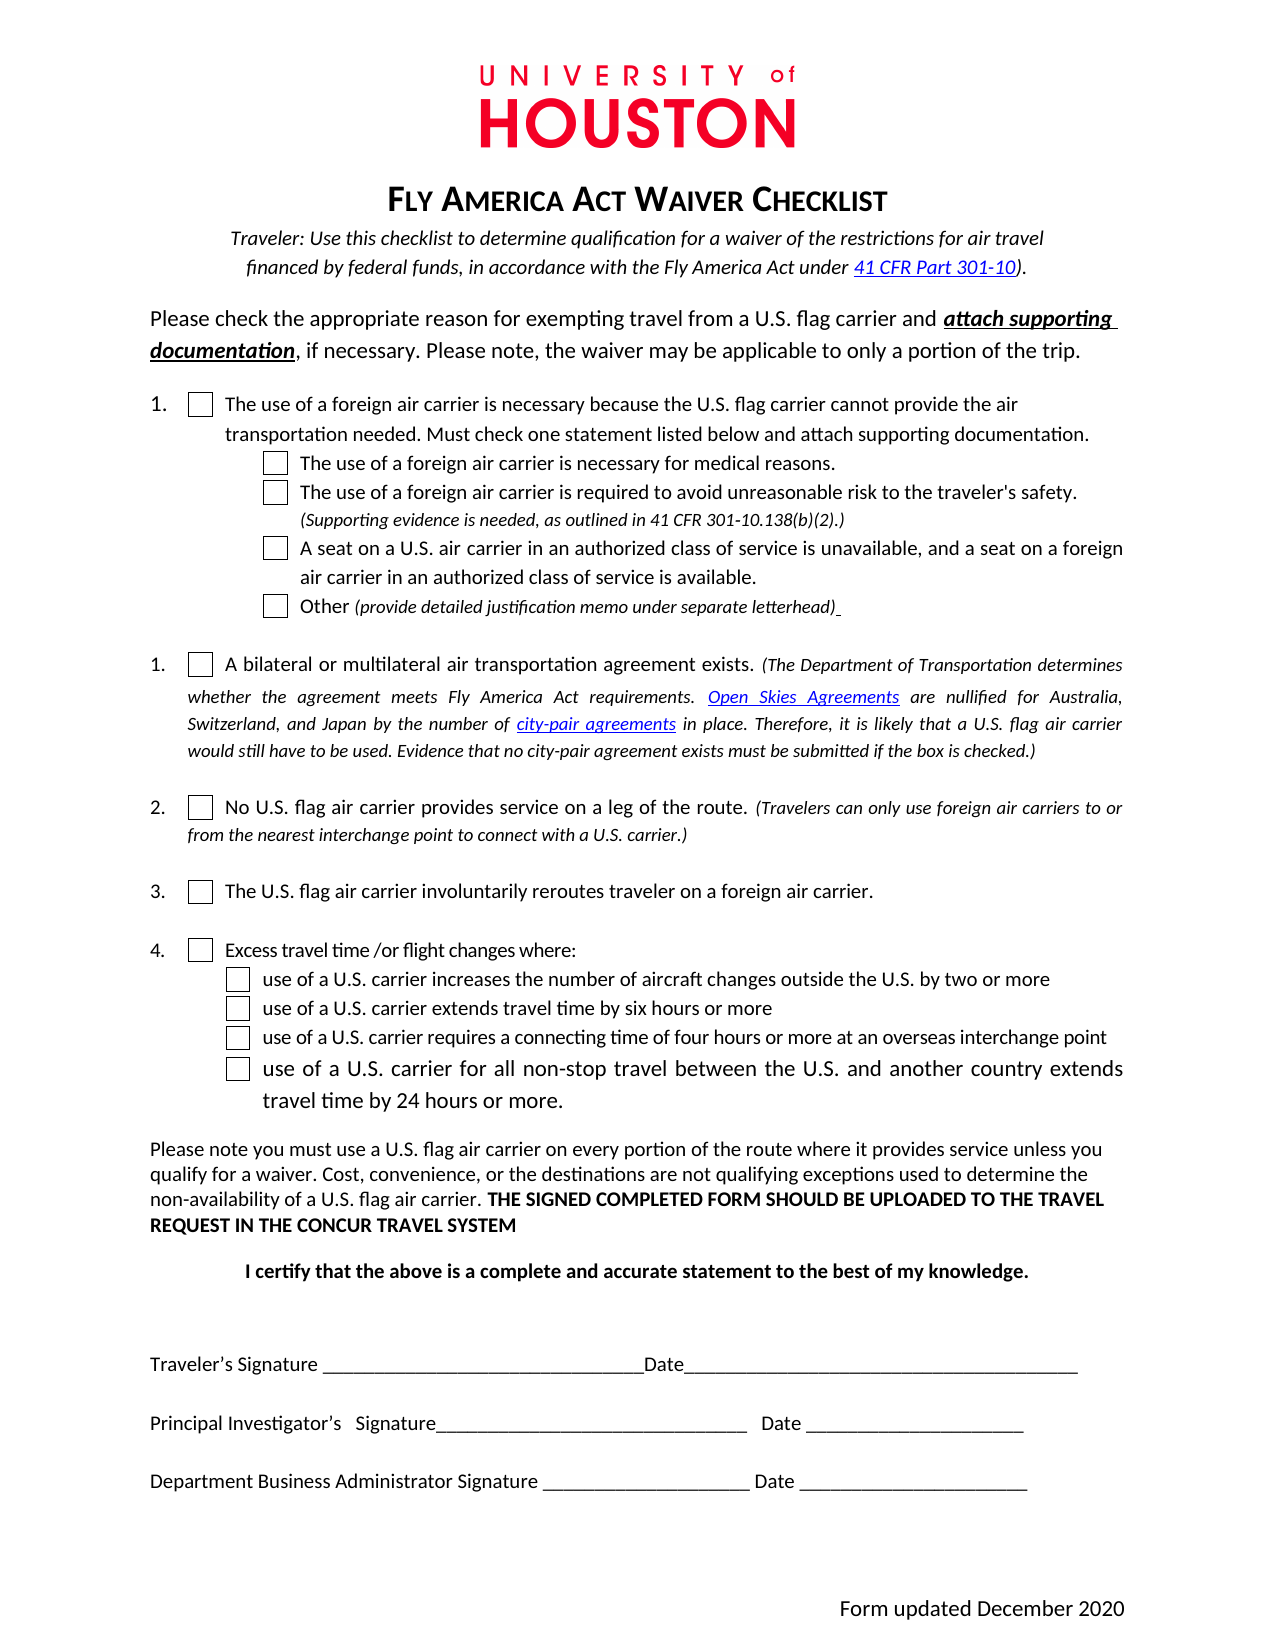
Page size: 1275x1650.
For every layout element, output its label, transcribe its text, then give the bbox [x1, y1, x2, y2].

text use of a U.S. carrier increases the number of aircraft changes outside the U.S. by two or more [225, 966, 1125, 992]
text Traveler’s Signature _______________________________Date______________________________________ [150, 1351, 1125, 1376]
text Principal Investigator’s Signature______________________________ Date _____________________ [150, 1410, 1125, 1435]
list A seat on a U.S. air carrier in an authorized class of service is unavailable, and a seat on a foreign air carrier in an authorized class of service is available. [262, 535, 1125, 589]
text Please note you must use a U.S. flag air carrier on every portion of the route where it provides service unless you qualify for a waiver. Cost, convenience, or the destinations are not qualifying exceptions used to determine the non-availability of a U.S. flag air carrier. THE SIGNED COMPLETED FORM SHOULD BE UPLOADED TO THE TRAVEL REQUEST IN THE CONCUR TRAVEL SYSTEM [150, 1136, 1125, 1237]
text I certify that the above is a complete and accurate statement to the best of my knowledge. [150, 1258, 1125, 1284]
text Please check the appropriate reason for exempting travel from a U.S. flag carrier and attach supporting documentation, if necessary. Please note, the waiver may be applicable to only a portion of the trip. [150, 304, 1125, 364]
list (Supporting evidence is needed, as outlined in 41 CFR 301‐10.138(b)(2).) [300, 508, 1125, 531]
list The use of a foreign air carrier is required to avoid unreasonable risk to the traveler's safety. [262, 479, 1125, 505]
list A bilateral or multilateral air transportation agreement exists. (The Department of Transportation determines whether the agreement meets Fly America Act requirements. Open Skies Agreements are nullified for Australia, Switzerland, and Japan by the number of city-pair agreements in place. Therefore, it is likely that a U.S. flag air carrier would still have to be used. Evidence that no city-pair agreement exists must be submitted if the box is checked.) [150, 651, 1125, 762]
text Department Business Administrator Signature ____________________ Date ______________________ [150, 1469, 1125, 1494]
text use of a U.S. carrier requires a connecting time of four hours or more at an overseas interchange point [225, 1024, 1125, 1050]
list Excess travel time /or flight changes where: [150, 937, 1125, 962]
list The use of a foreign air carrier is necessary for medical reasons. [262, 450, 1125, 476]
text Fly America Act Waiver Checklist Traveler: Use this checklist to determine qualification for a waiver of the restrictions for air travel financed by federal funds, in accordance with the Fly America Act under 41 CFR Part 301-10). [150, 175, 1125, 279]
text use of a U.S. carrier for all non-stop travel between the U.S. and another country extends travel time by 24 hours or more. [225, 1054, 1125, 1114]
picture [480, 65, 795, 148]
text use of a U.S. carrier extends travel time by six hours or more [225, 995, 1125, 1021]
list No U.S. flag air carrier provides service on a leg of the route. (Travelers can only use foreign air carriers to or from the nearest interchange point to connect with a U.S. carrier.) [150, 794, 1125, 846]
list Other (provide detailed justification memo under separate letterhead) [262, 593, 1125, 618]
list The U.S. flag air carrier involuntarily reroutes traveler on a foreign air carrier. [150, 879, 1125, 904]
list The use of a foreign air carrier is necessary because the U.S. flag carrier cannot provide the air transportation needed. Must check one statement listed below and attach supporting documentation. [150, 389, 1125, 446]
